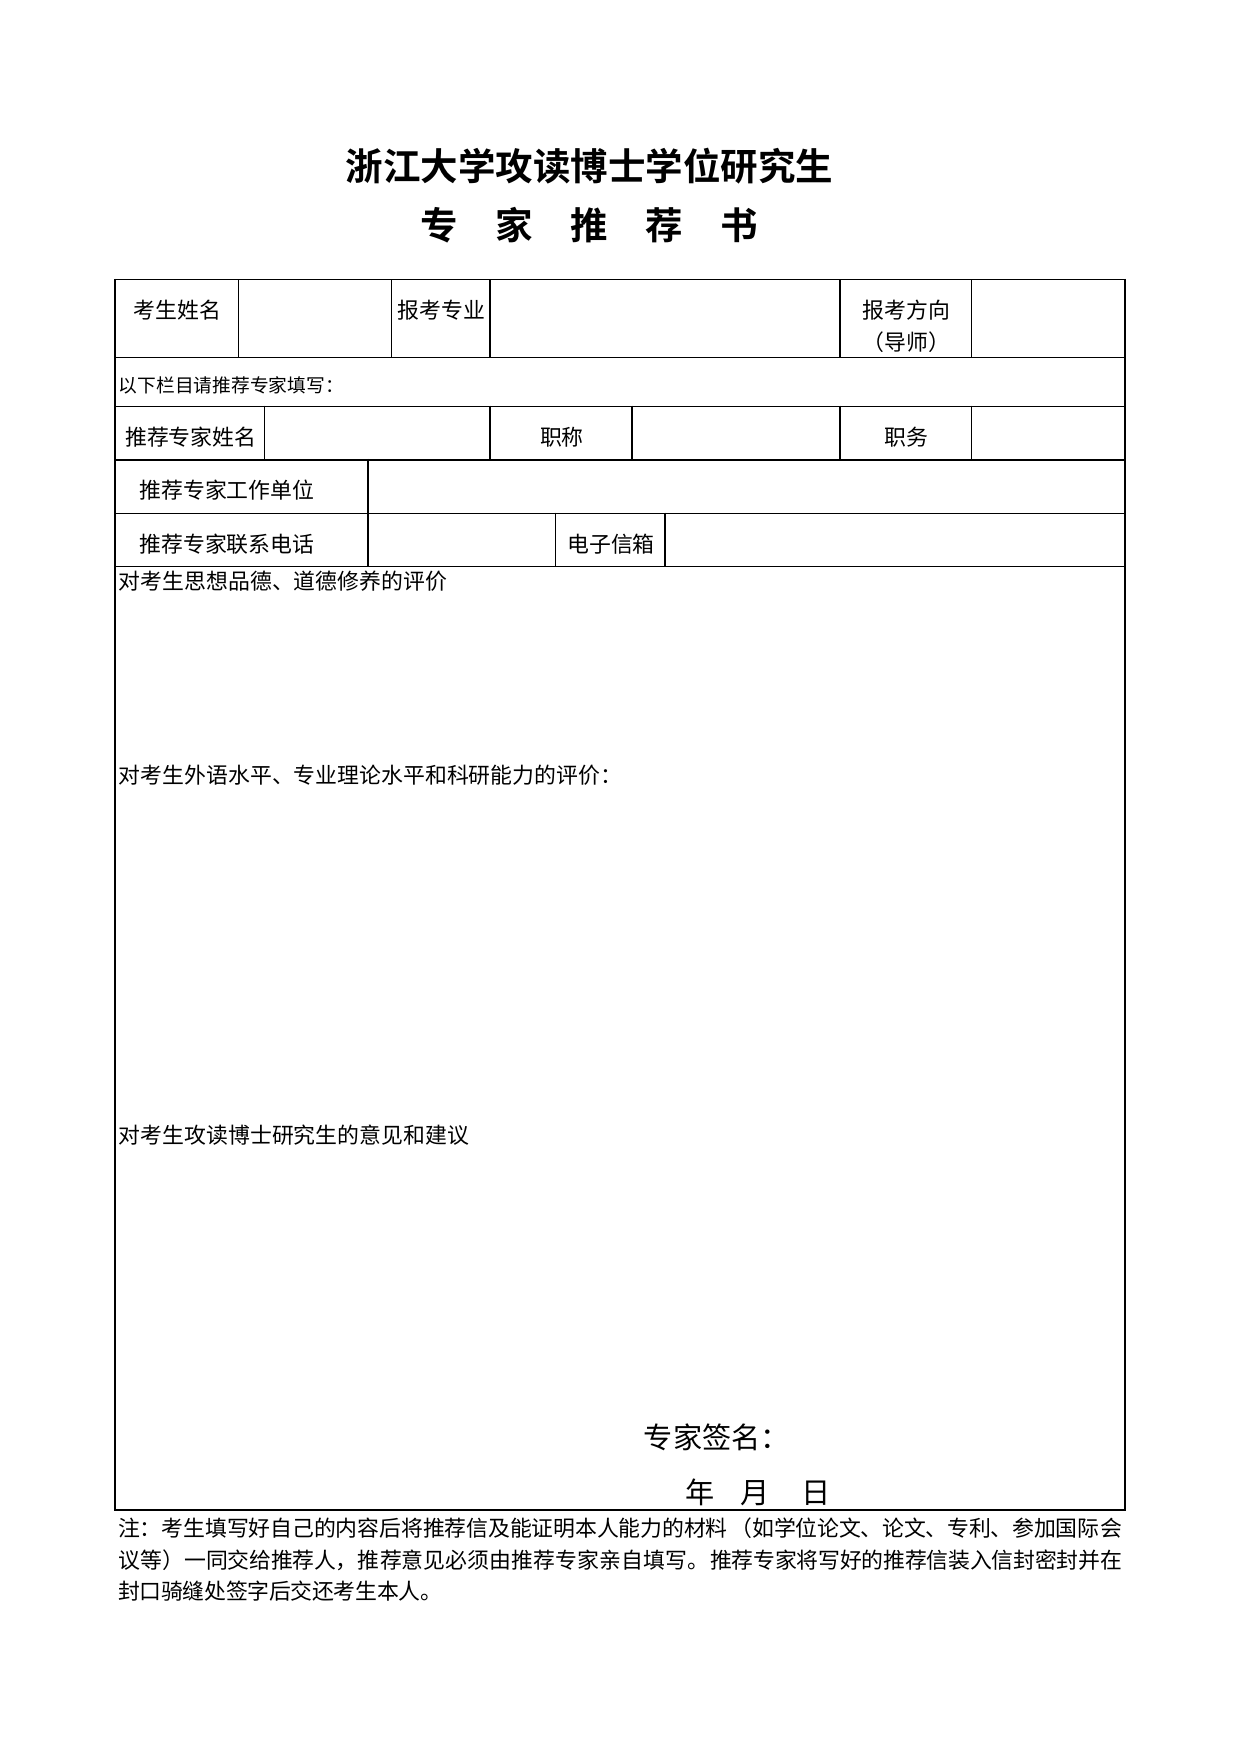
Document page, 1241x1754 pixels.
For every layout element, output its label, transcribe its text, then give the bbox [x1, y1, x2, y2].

table_header [239, 280, 391, 356]
table_cell [369, 514, 555, 566]
table_header 报考专业 [392, 280, 489, 356]
table_cell 以下栏目请推荐专家填写： [116, 358, 1124, 406]
text 注：考生填写好自己的内容后将推荐信及能证明本人能力的材料（如学位论文、论文、专利、参加国际会议等）一同交给推荐人，推荐意见必须由推荐专家亲自填写。推荐专家将写好的推荐信装入信封密封并在封口骑缝处签字后交还考生本人。 [118, 1511, 1123, 1606]
table_cell 推荐专家联系电话 [116, 514, 367, 566]
table_cell 推荐专家姓名 [116, 407, 264, 459]
text 专 家 推 荐 书 [102, 196, 1076, 250]
table_header 考生姓名 [116, 280, 238, 356]
table_cell [369, 461, 1124, 512]
table_header 报考方向（导师） [841, 280, 971, 356]
table_cell [972, 407, 1124, 459]
table_header [972, 280, 1124, 356]
subtitle 浙江大学攻读博士学位研究生 [102, 133, 1076, 192]
table_cell 推荐专家工作单位 [116, 461, 367, 512]
table_header [491, 280, 839, 356]
table_cell 职务 [841, 407, 971, 459]
table_cell 对考生思想品德、道德修养的评价 对考生外语水平、专业理论水平和科研能力的评价： 对考生攻读博士研究生的意见和建议 专家签名： 年 月 日 [116, 567, 1124, 1509]
table_cell 职称 [491, 407, 631, 459]
table_cell [666, 514, 1124, 566]
table_cell 电子信箱 [556, 514, 664, 566]
table_cell [633, 407, 839, 459]
table_cell [265, 407, 489, 459]
